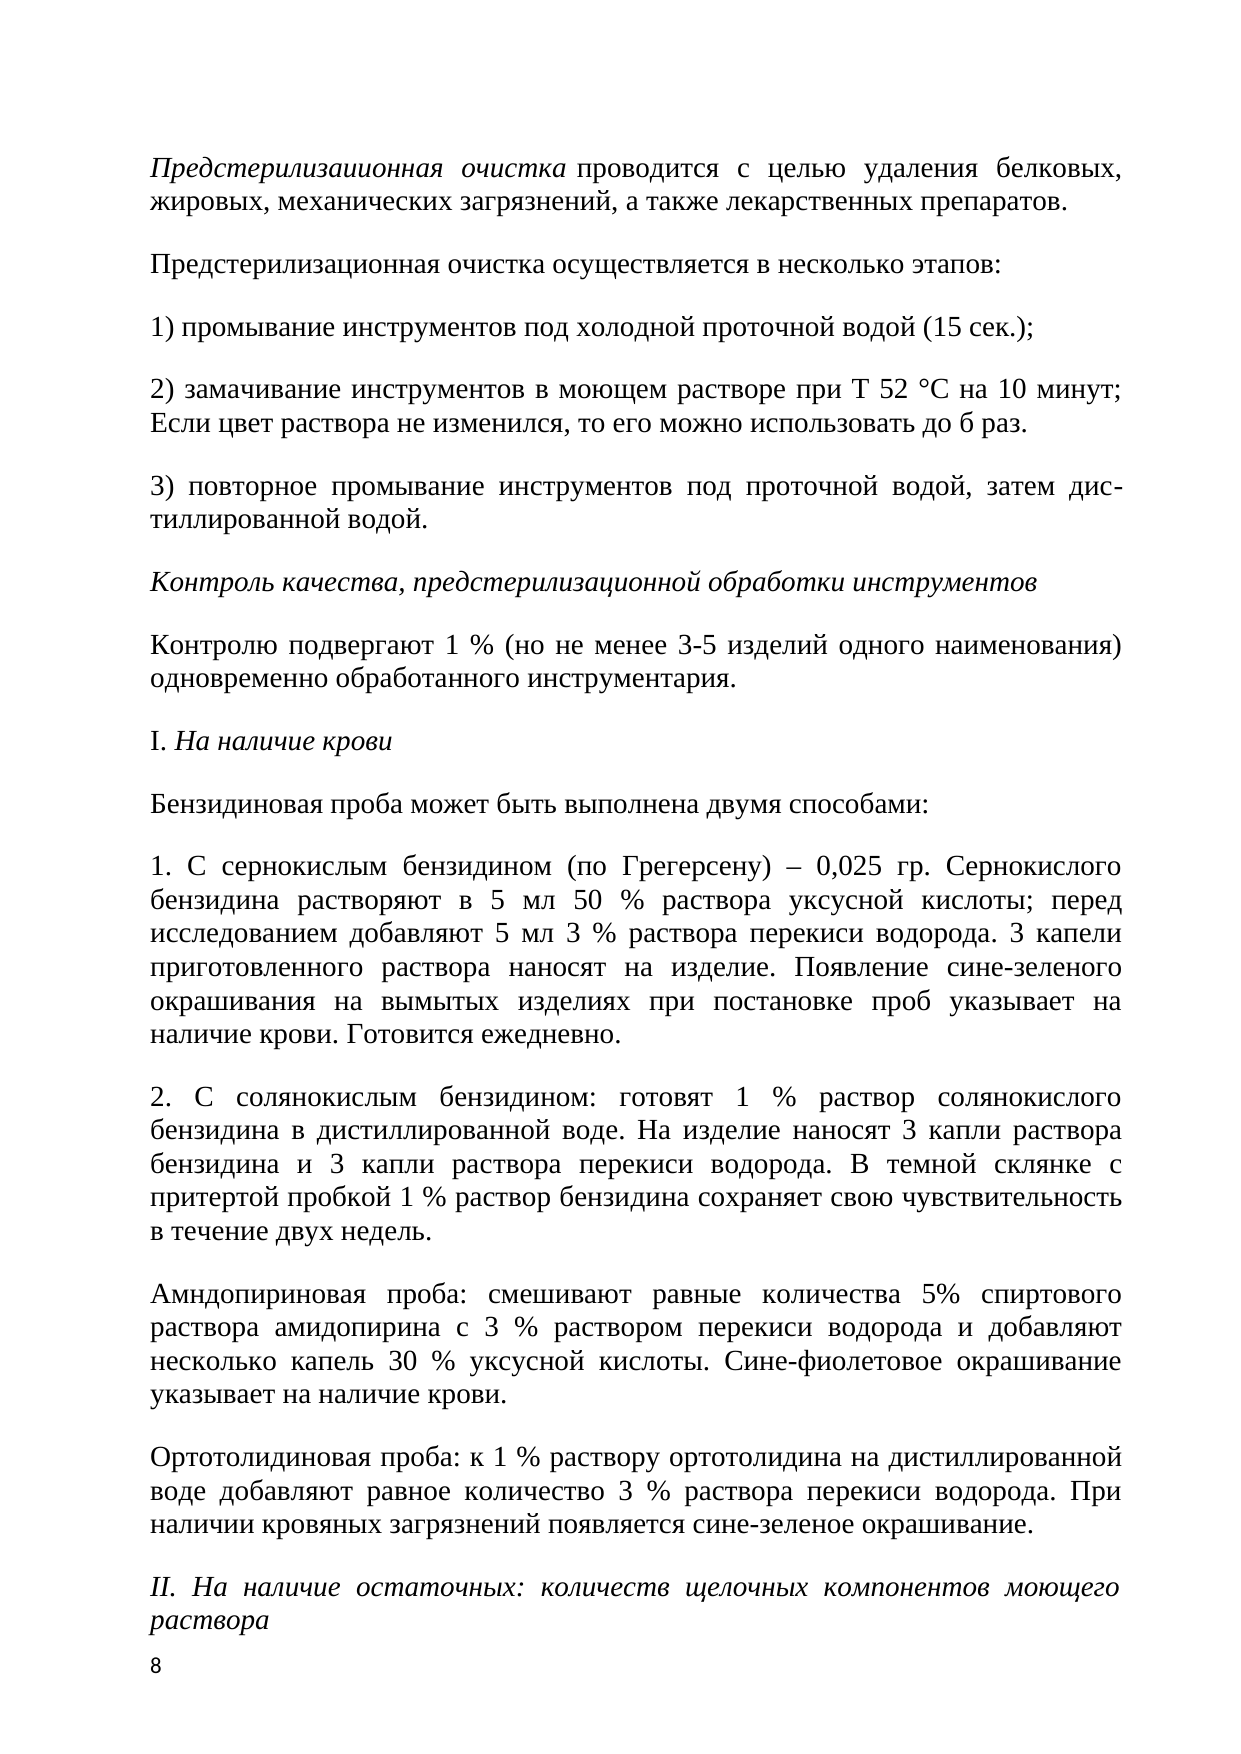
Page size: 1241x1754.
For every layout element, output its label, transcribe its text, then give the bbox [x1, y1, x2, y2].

text Контроль качества, предстерилизационной обработки инструментов [150, 564, 1123, 598]
text 1) промывание инструментов под холодной проточной водой (15 сек.); [150, 309, 1123, 342]
text 2) замачивание инструментов в моющем растворе при Т 52 °С на 10 минут; Если цвет раствора не изменился, то его можно использовать до б раз. [150, 372, 1123, 439]
text Бензидиновая проба может быть выполнена двумя способами: [150, 786, 1123, 819]
text 1. С сернокислым бензидином (по Грегерсену) – 0,025 гр. Сернокислого бензидина растворяют в 5 мл 50 % раствора уксусной кислоты; перед исследованием добавляют 5 мл 3 % раствора перекиси водорода. 3 капели приготовленного раствора наносят на изделие. Появление сине-зеленого окрашивания на вымытых изделиях при постановке проб указывает на наличие крови. Готовится ежедневно. [150, 848, 1123, 1050]
text I. На наличие крови [150, 723, 1123, 757]
text Амндопириновая проба: смешивают равные количества 5% спиртового раствора амидопирина с 3 % раствором перекиси водорода и добавляют несколько капель 30 % уксусной кислоты. Сине-фиолетовое окрашивание указывает на наличие крови. [150, 1276, 1123, 1410]
text Предстерилизаиионная очистка проводится с целью удаления белковых, жировых, механических загрязнений, а также лекарственных препаратов. [150, 150, 1123, 217]
text Ортотолидиновая проба: к 1 % раствору ортотолидина на дистиллированной воде добавляют равное количество 3 % раствора перекиси водорода. При наличии кровяных загрязнений появляется сине-зеленое окрашивание. [150, 1439, 1123, 1540]
text Контролю подвергают 1 % (но не менее 3-5 изделий одного наименования) одновременно обработанного инструментария. [150, 627, 1123, 694]
text II. На наличие остаточных: количеств щелочных компонентов моющего раствора [150, 1569, 1123, 1636]
text 2. С солянокислым бензидином: готовят 1 % раствор солянокислого бензидина в дистиллированной воде. На изделие наносят 3 капли раствора бензидина и 3 капли раствора перекиси водорода. В темной склянке с притертой пробкой 1 % раствор бензидина сохраняет свою чувствительность в течение двух недель. [150, 1079, 1123, 1247]
text 3) повторное промывание инструментов под проточной водой, затем дистиллированной водой. [150, 468, 1123, 535]
text Предстерилизационная очистка осуществляется в несколько этапов: [150, 246, 1123, 280]
